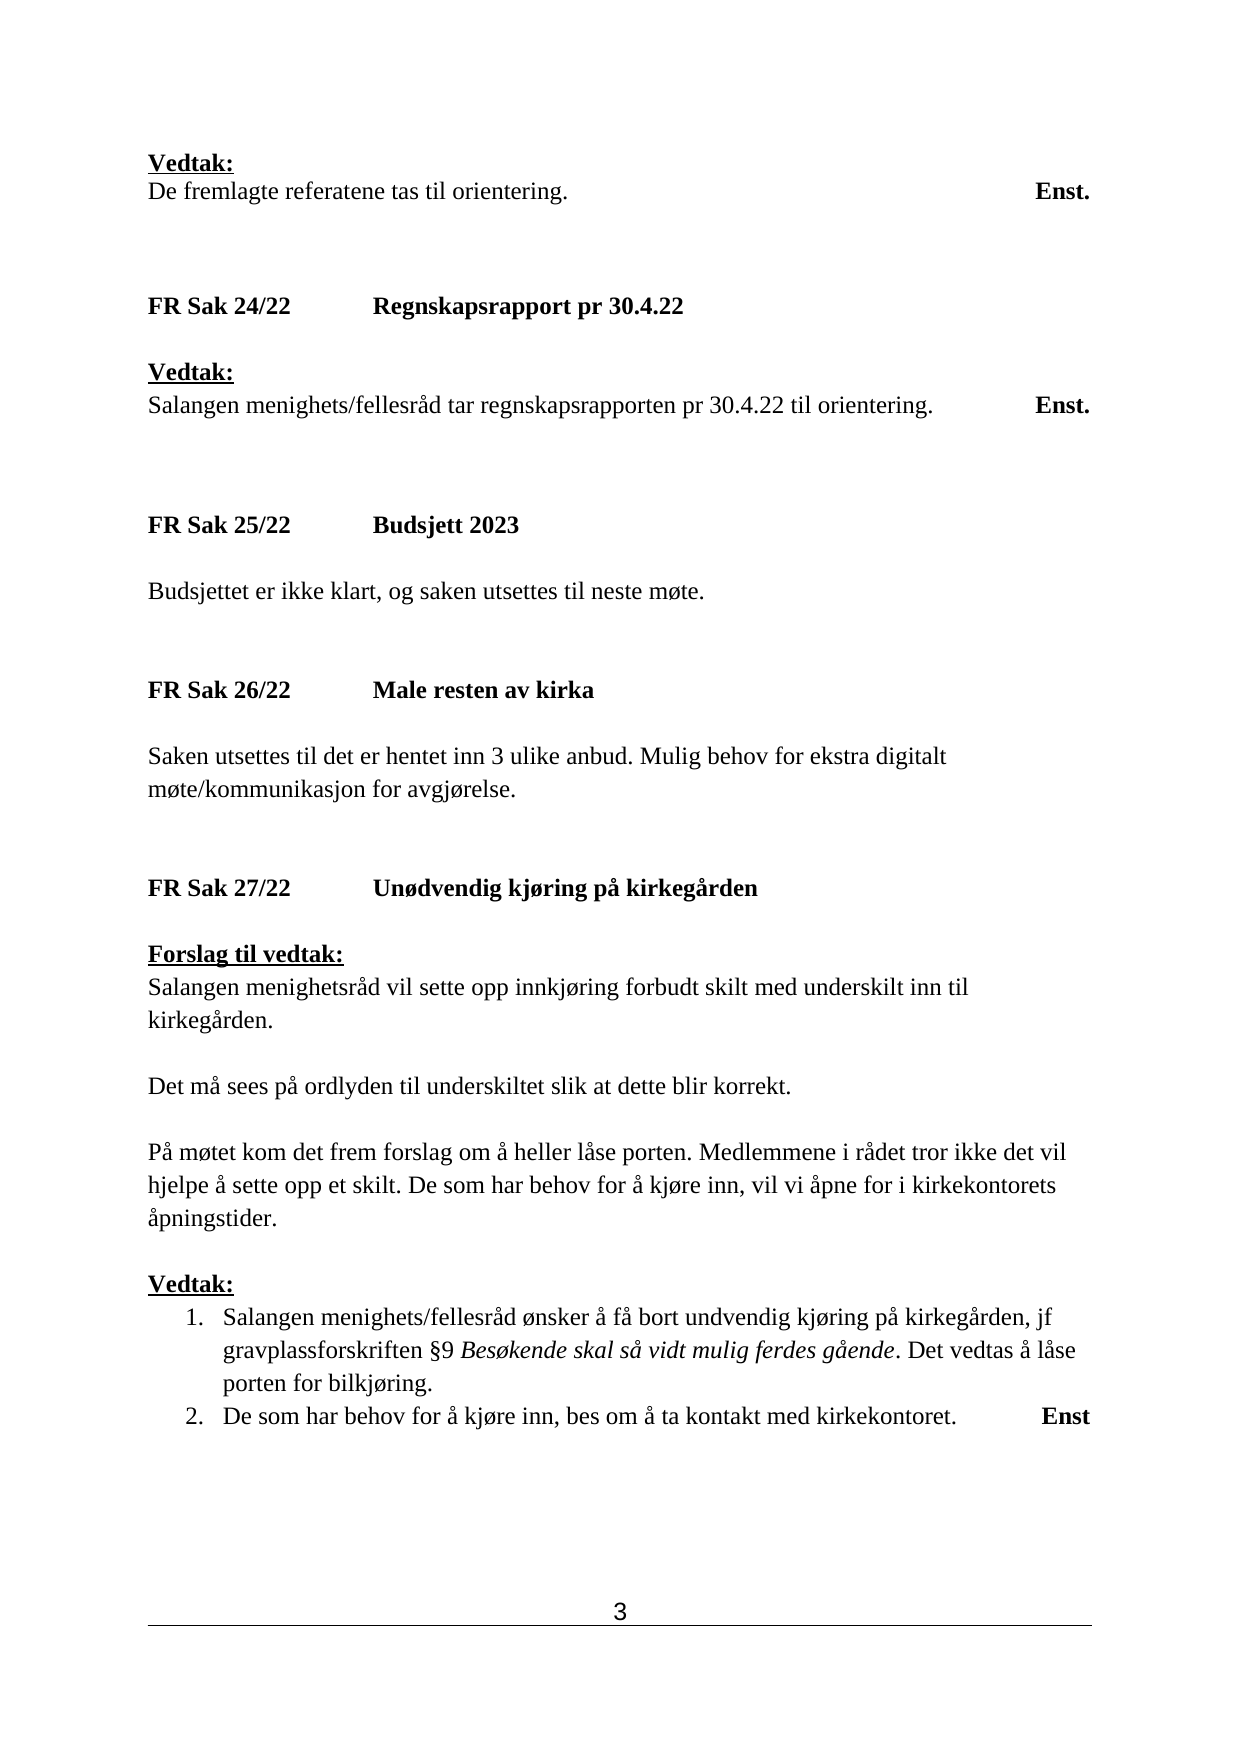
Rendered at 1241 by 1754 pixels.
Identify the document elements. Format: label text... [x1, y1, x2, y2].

text De fremlagte referatene tas til orientering. Enst. [148, 176, 1092, 205]
text FR Sak 25/22 Budsjett 2023 [148, 510, 1092, 538]
text På møtet kom det frem forslag om å heller låse porten. Medlemmene i rådet tror ikke det vil hjelpe å sette opp et skilt. De som har behov for å kjøre inn, vil vi åpne for i kirkekontorets åpningstider. [148, 1137, 1092, 1232]
text Salangen menighetsråd vil sette opp innkjøring forbudt skilt med underskilt inn til [148, 972, 1092, 1001]
text FR Sak 24/22 Regnskapsrapport pr 30.4.22 [148, 291, 1092, 320]
text Saken utsettes til det er hentet inn 3 ulike anbud. Mulig behov for ekstra digitalt møte/kommunikasjon for avgjørelse. [148, 741, 1092, 803]
text FR Sak 26/22 Male resten av kirka [148, 675, 1092, 704]
text Vedtak: [148, 148, 1092, 176]
text kirkegården. [148, 1005, 1092, 1034]
text Salangen menighets/fellesråd tar regnskapsrapporten pr 30.4.22 til orientering. Enst. [148, 391, 1092, 419]
text Vedtak: [148, 357, 1092, 386]
text Det må sees på ordlyden til underskiltet slik at dette blir korrekt. [148, 1071, 1092, 1100]
text Budsjettet er ikke klart, og saken utsettes til neste møte. [148, 576, 1092, 604]
list De som har behov for å kjøre inn, bes om å ta kontakt med kirkekontoret. Enst [185, 1401, 1092, 1430]
list Salangen menighets/fellesråd ønsker å få bort undvendig kjøring på kirkegården, jf gravplassforskriften §9 Besøkende skal så vidt mulig ferdes gående. Det vedtas å låse porten for bilkjøring. [185, 1302, 1092, 1397]
text Vedtak: [148, 1269, 1092, 1298]
text FR Sak 27/22 Unødvendig kjøring på kirkegården [148, 873, 1092, 902]
text Forslag til vedtak: [148, 939, 1092, 968]
